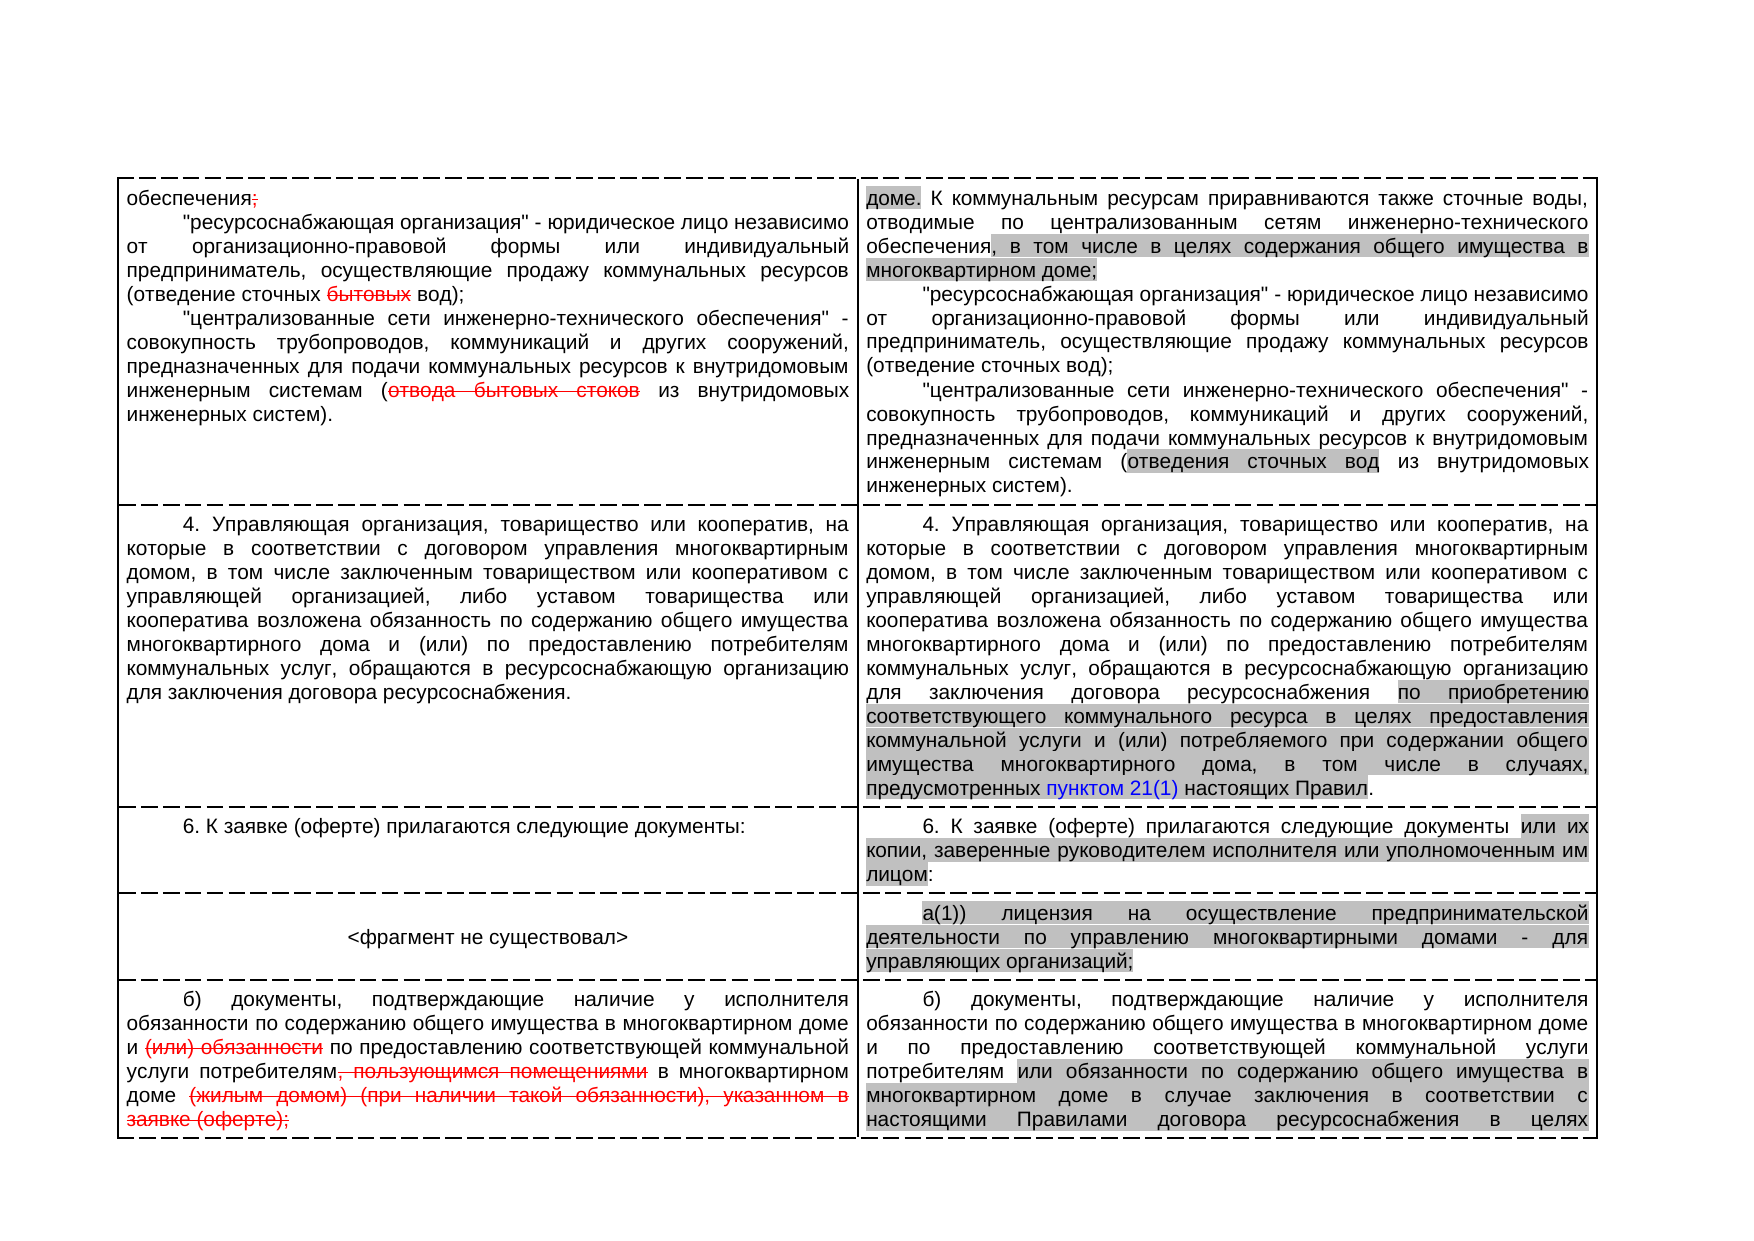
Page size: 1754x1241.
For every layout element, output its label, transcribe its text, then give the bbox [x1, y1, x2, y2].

table_cell 6. К заявке (оферте) прилагаются следующие документы или их копии, заверенные руководителем исполнителя или уполномоченным им лицом: [859, 806, 1596, 892]
table_cell 6. К заявке (оферте) прилагаются следующие документы: [119, 806, 857, 892]
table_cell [859, 979, 1596, 1137]
table_cell 4. Управляющая организация, товарищество или кооператив, на которые в соответствии с договором управления многоквартирным домом, в том числе заключенным товариществом или кооперативом с управляющей организацией, либо уставом товарищества или кооператива возложена обязанность по содержанию общего имущества многоквартирного дома и (или) по предоставлению потребителям коммунальных услуг, обращаются в ресурсоснабжающую организацию для заключения договора ресурсоснабжения. [119, 504, 857, 806]
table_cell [858, 177, 1596, 503]
table_cell <фрагмент не существовал> [119, 892, 857, 979]
table_cell а(1)) лицензия на осуществление предпринимательской деятельности по управлению многоквартирными домами - для управляющих организаций; [859, 892, 1596, 979]
table_cell 4. Управляющая организация, товарищество или кооператив, на которые в соответствии с договором управления многоквартирным домом, в том числе заключенным товариществом или кооперативом с управляющей организацией, либо уставом товарищества или кооператива возложена обязанность по содержанию общего имущества многоквартирного дома и (или) по предоставлению потребителям коммунальных услуг, обращаются в ресурсоснабжающую организацию для заключения договора ресурсоснабжения по приобретению соответствующего коммунального ресурса в целях предоставления коммунальной услуги и (или) потребляемого при содержании общего имущества многоквартирного дома, в том числе в случаях, предусмотренных пунктом 21(1) настоящих Правил. [859, 504, 1596, 806]
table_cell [119, 177, 858, 503]
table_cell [119, 979, 857, 1137]
